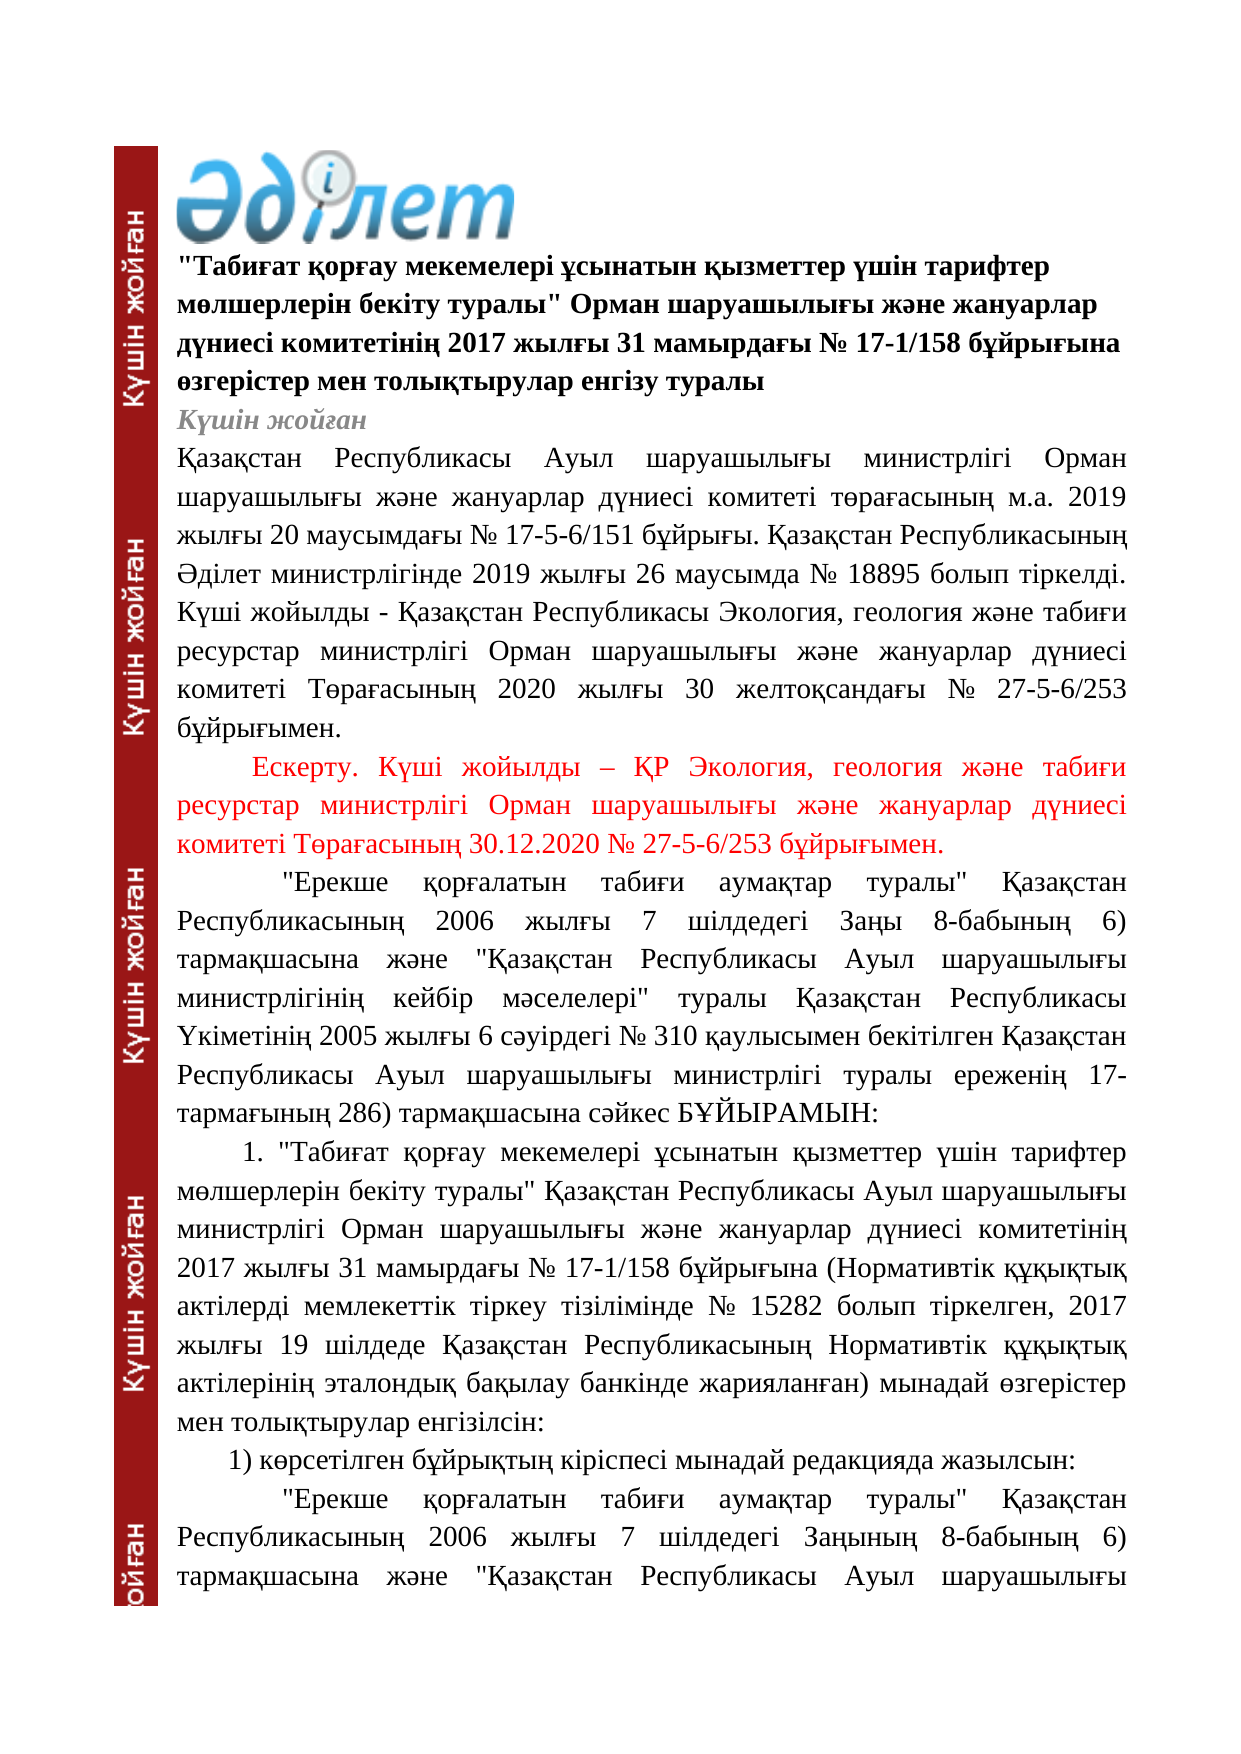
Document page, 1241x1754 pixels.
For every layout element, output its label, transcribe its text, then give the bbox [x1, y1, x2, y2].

picture [114, 397, 158, 402]
text Ескерту. Күші жойылды – ҚР Экология, геология және табиғи ресурстар министрлігі Орман шаруашылығы және жануарлар дүниесі комитеті Төрағасының 30.12.2020 № 27-5-6/253 бұйрығымен. [112, 749, 1128, 859]
picture [176, 150, 515, 244]
picture [114, 1592, 158, 1606]
text Күшін жойған [112, 402, 1128, 435]
text 1) көрсетілген бұйрықтың кіріспесі мынадай редакцияда жазылсын: [112, 1442, 1128, 1476]
text "Ерекше қорғалатын табиғи аумақтар туралы" Қазақстан Республикасының 2006 жылғы 7 шілдедегі Заңы 8-бабының 6) тармақшасына және "Қазақстан Республикасы Ауыл шаруашылығы министрлігінiң кейбiр мәселелерi" туралы Қазақстан Республикасы Үкіметінің 2005 жылғы 6 сәуірдегі № 310 қаулысымен бекітілген Қазақстан Республикасы Ауыл шаруашылығы министрлігі туралы ереженің 17-тармағының 286) тармақшасына сәйкес БҰЙЫРАМЫН: [112, 864, 1128, 1129]
picture [114, 1129, 158, 1134]
picture [114, 859, 158, 864]
picture [114, 146, 158, 248]
picture [114, 744, 158, 749]
picture [114, 1437, 158, 1442]
text Қазақстан Республикасы Ауыл шаруашылығы министрлігі Орман шаруашылығы және жануарлар дүниесі комитеті төрағасының м.а. 2019 жылғы 20 маусымдағы № 17-5-6/151 бұйрығы. Қазақстан Республикасының Әділет министрлігінде 2019 жылғы 26 маусымда № 18895 болып тіркелді. Күші жойылды - Қазақстан Республикасы Экология, геология және табиғи ресурстар министрлігі Орман шаруашылығы және жануарлар дүниесі комитеті Төрағасының 2020 жылғы 30 желтоқсандағы № 27-5-6/253 бұйрығымен. [112, 440, 1128, 744]
picture [114, 435, 158, 440]
picture [114, 1476, 158, 1481]
text "Табиғат қорғау мекемелері ұсынатын қызметтер үшін тарифтер мөлшерлерін бекіту туралы" Орман шаруашылығы және жануарлар дүниесі комитетінің 2017 жылғы 31 мамырдағы № 17-1/158 бұйрығына өзгерістер мен толықтырулар енгізу туралы [112, 248, 1128, 397]
text 1. "Табиғат қорғау мекемелері ұсынатын қызметтер үшін тарифтер мөлшерлерін бекіту туралы" Қазақстан Республикасы Ауыл шаруашылығы министрлігі Орман шаруашылығы және жануарлар дүниесі комитетінің 2017 жылғы 31 мамырдағы № 17-1/158 бұйрығына (Нормативтiк құқықтық актілерді мемлекеттiк тiркеу тiзiлiмiнде № 15282 болып тіркелген, 2017 жылғы 19 шілдеде Қазақстан Республикасының Нормативтік құқықтық актілерінің эталондық бақылау банкінде жарияланған) мынадай өзгерістер мен толықтырулар енгізілсін: [112, 1134, 1128, 1437]
